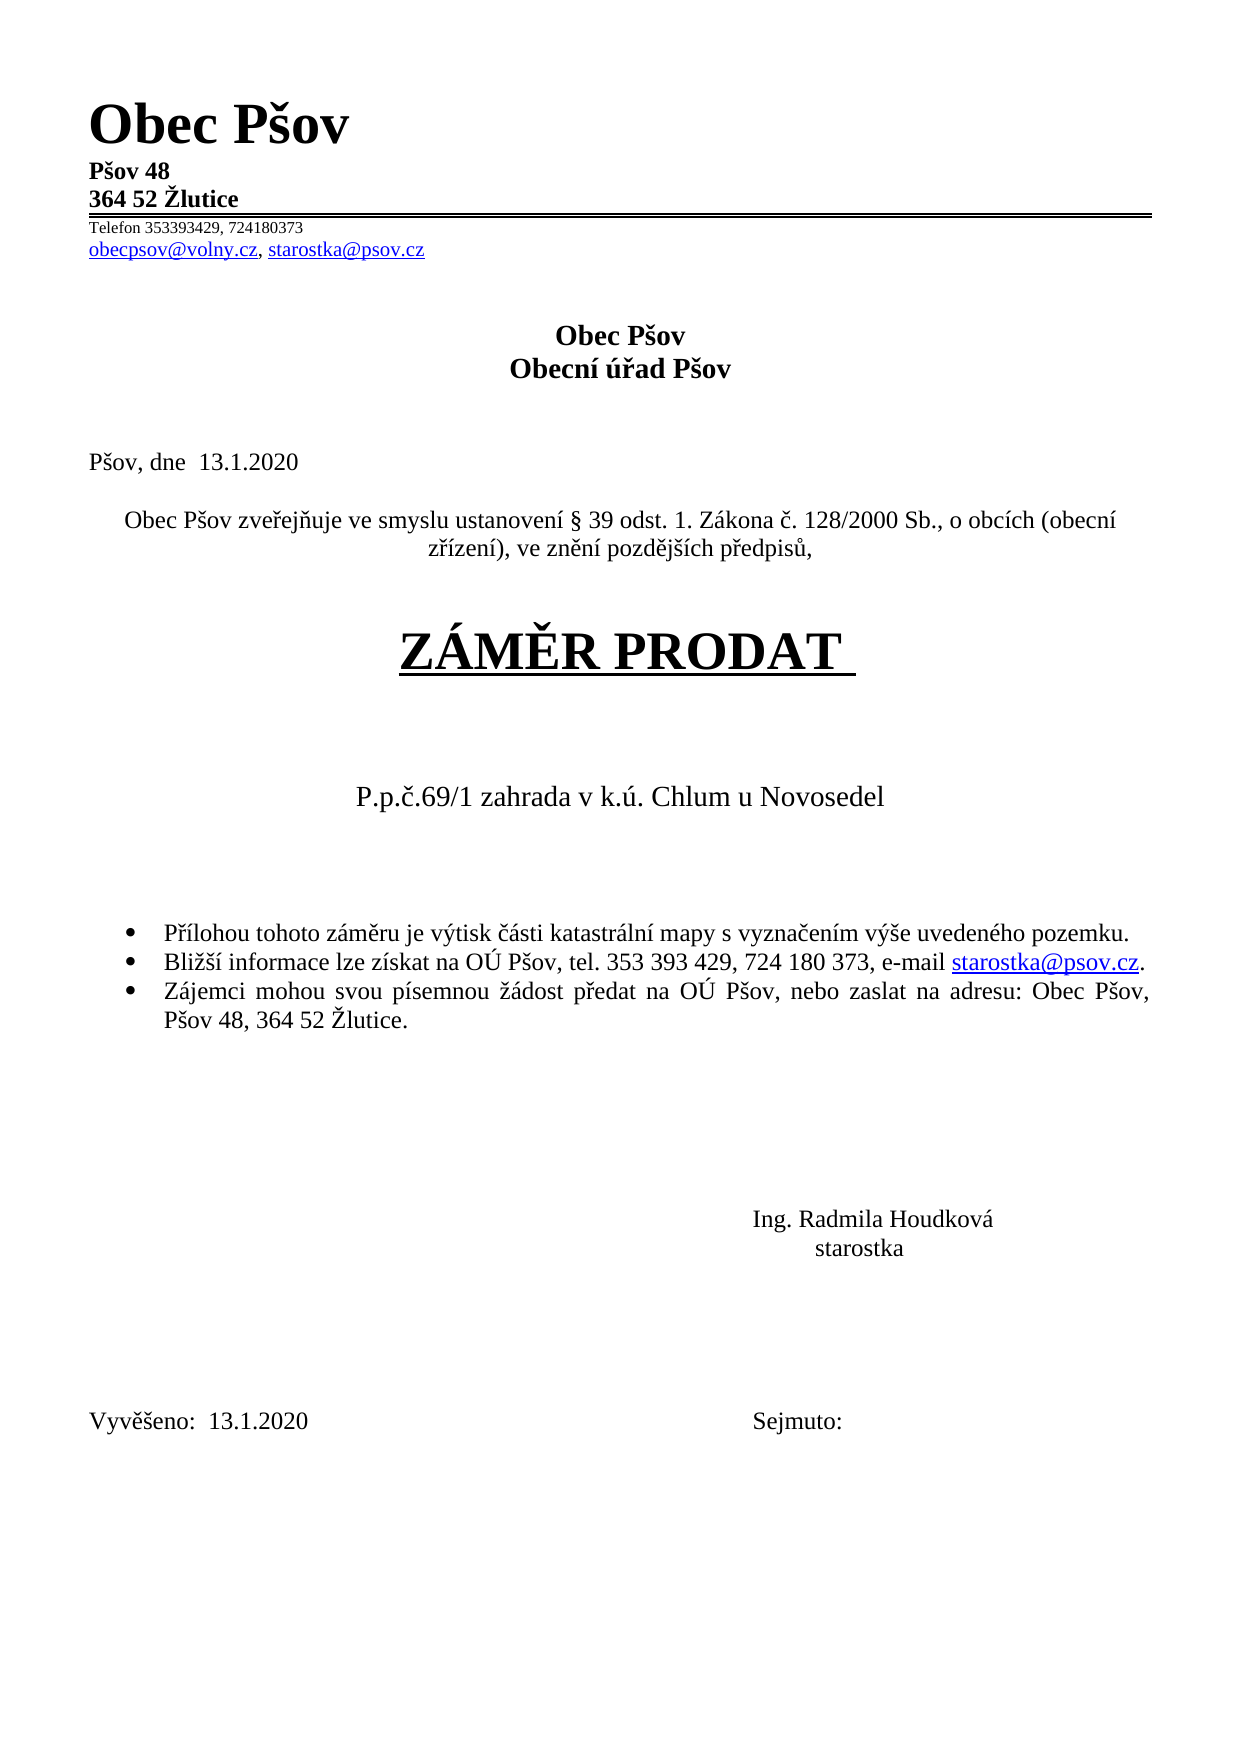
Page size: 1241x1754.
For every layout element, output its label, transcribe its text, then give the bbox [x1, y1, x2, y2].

text ZÁMĚR PRODAT [89, 619, 1152, 681]
text Obecní úřad Pšov [89, 351, 1152, 385]
list Zájemci mohou svou písemnou žádost předat na OÚ Pšov, nebo zaslat na adresu: Obec Pšov, Pšov 48, 364 52 Žlutice. [126, 976, 1152, 1033]
text Obec Pšov [89, 318, 1152, 351]
text Ing. Radmila Houdková [89, 1204, 1152, 1233]
text Obec Pšov [89, 89, 1152, 156]
text Pšov, dne 13.1.2020 [89, 447, 1152, 476]
text Telefon 353393429, 724180373 [89, 218, 1152, 237]
text Obec Pšov zveřejňuje ve smyslu ustanovení § 39 odst. 1. Zákona č. 128/2000 Sb., o obcích (obecní zřízení), ve znění pozdějších předpisů, [89, 505, 1152, 562]
list Přílohou tohoto záměru je výtisk části katastrální mapy s vyznačením výše uvedeného pozemku. [126, 918, 1152, 947]
text starostka [89, 1233, 1152, 1262]
text Pšov 48 [89, 156, 1152, 184]
text P.p.č.69/1 zahrada v k.ú. Chlum u Novosedel [89, 779, 1152, 813]
text Vyvěšeno: 13.1.2020 Sejmuto: [89, 1406, 1152, 1434]
text 364 52 Žlutice [89, 184, 1152, 213]
list Bližší informace lze získat na OÚ Pšov, tel. 353 393 429, 724 180 373, e-mail starostka@psov.cz. [126, 947, 1152, 976]
text obecpsov@volny.cz, starostka@psov.cz [89, 237, 1152, 261]
